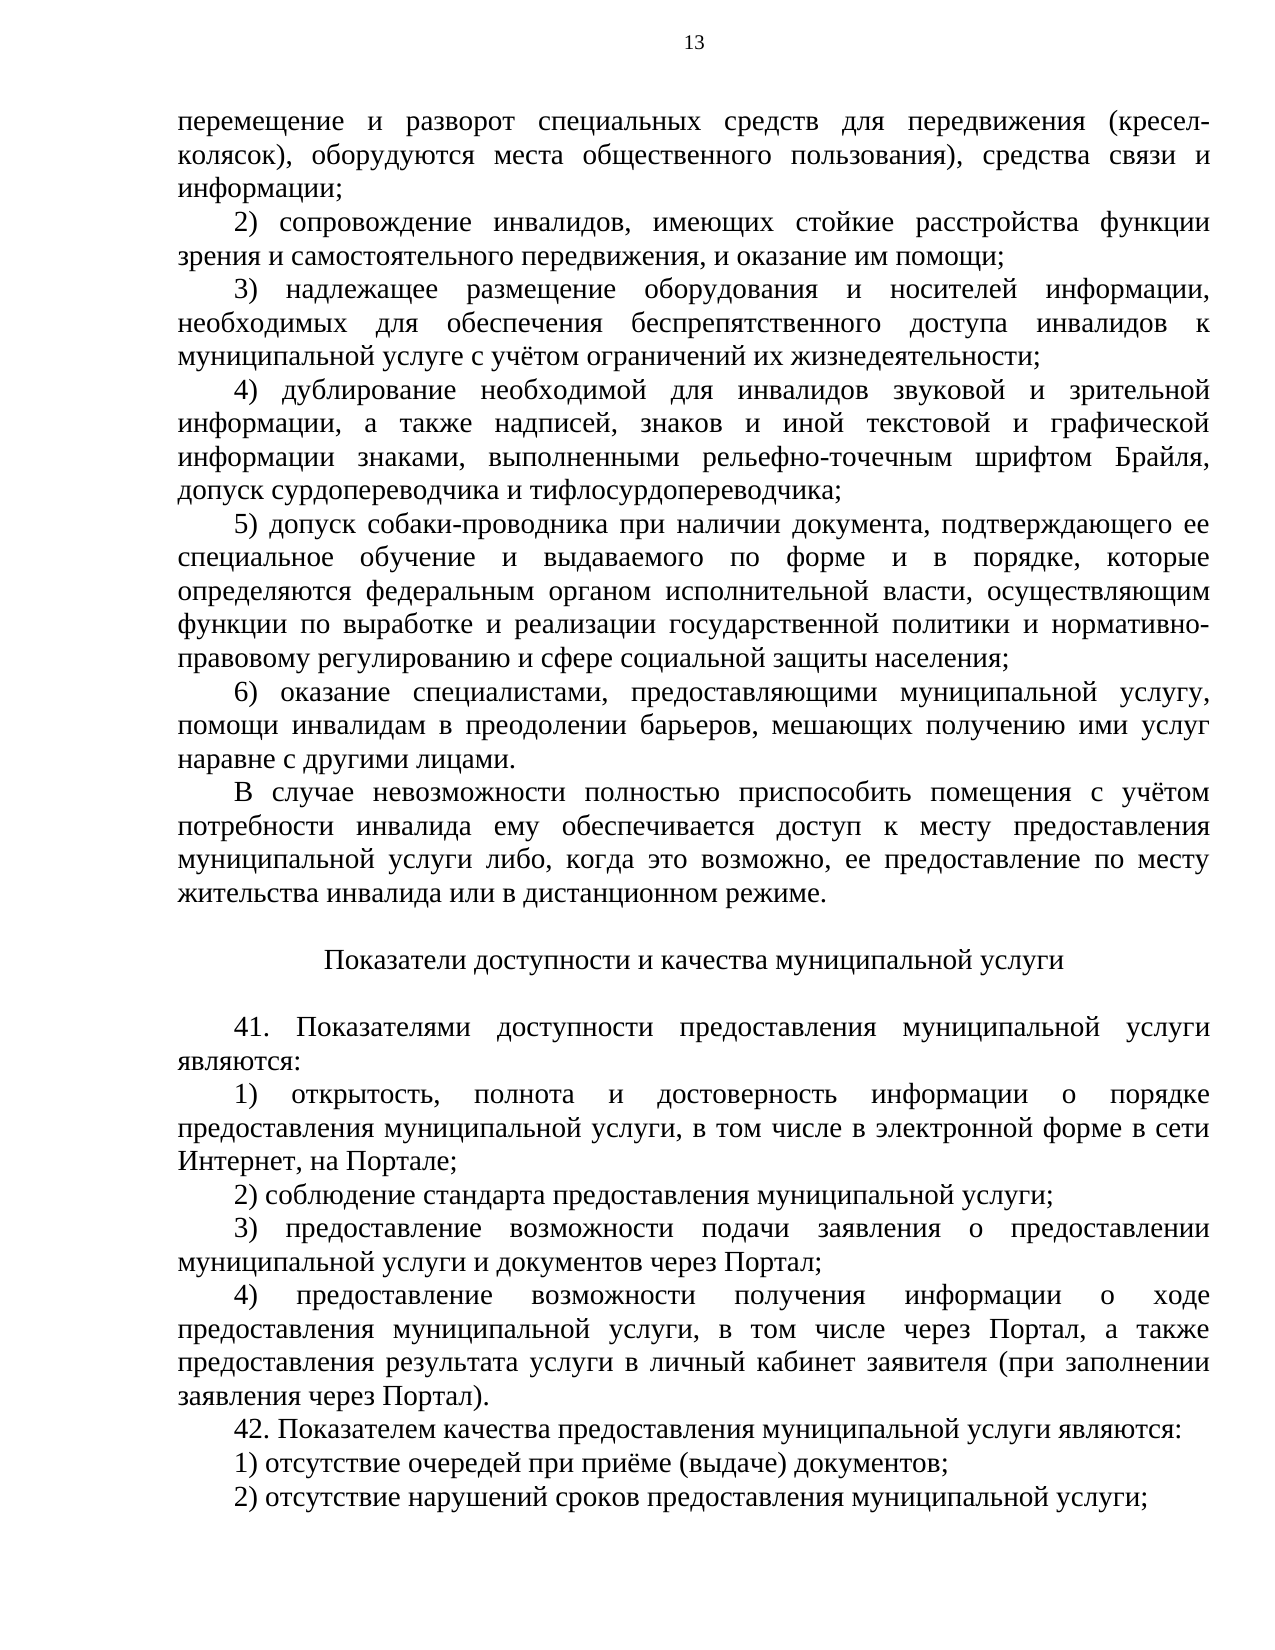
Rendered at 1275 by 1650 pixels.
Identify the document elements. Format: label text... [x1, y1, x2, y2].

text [177, 103, 1211, 204]
text 3) надлежащее размещение оборудования и носителей информации, необходимых для обеспечения беспрепятственного доступа инвалидов к муниципальной услуге с учётом ограничений их жизнедеятельности; [177, 271, 1211, 372]
text Показатели доступности и качества муниципальной услуги [177, 942, 1211, 976]
text 1) открытость, полнота и достоверность информации о порядке предоставления муниципальной услуги, в том числе в электронной форме в сети Интернет, на Портале; [177, 1076, 1211, 1177]
text 5) допуск собаки-проводника при наличии документа, подтверждающего ее специальное обучение и выдаваемого по форме и в порядке, которые определяются федеральным органом исполнительной власти, осуществляющим функции по выработке и реализации государственной политики и нормативно-правовому регулированию и сфере социальной защиты населения; [177, 506, 1211, 674]
text 4) дублирование необходимой для инвалидов звуковой и зрительной информации, а также надписей, знаков и иной текстовой и графической информации знаками, выполненными рельефно-точечным шрифтом Брайля, допуск сурдопереводчика и тифлосурдопереводчика; [177, 372, 1211, 506]
text 6) оказание специалистами, предоставляющими муниципальной услугу, помощи инвалидам в преодолении барьеров, мешающих получению ими услуг наравне с другими лицами. [177, 674, 1211, 774]
text 2) отсутствие нарушений сроков предоставления муниципальной услуги; [177, 1479, 1211, 1512]
text 2) сопровождение инвалидов, имеющих стойкие расстройства функции зрения и самостоятельного передвижения, и оказание им помощи; [177, 204, 1211, 271]
text 3) предоставление возможности подачи заявления о предоставлении муниципальной услуги и документов через Портал; [177, 1210, 1211, 1277]
text 1) отсутствие очередей при приёме (выдаче) документов; [177, 1445, 1211, 1479]
text В случае невозможности полностью приспособить помещения с учётом потребности инвалида ему обеспечивается доступ к месту предоставления муниципальной услуги либо, когда это возможно, ее предоставление по месту жительства инвалида или в дистанционном режиме. [177, 774, 1211, 908]
text 41. Показателями доступности предоставления муниципальной услуги являются: [177, 1009, 1211, 1076]
text 2) соблюдение стандарта предоставления муниципальной услуги; [177, 1177, 1211, 1210]
text 42. Показателем качества предоставления муниципальной услуги являются: [177, 1412, 1211, 1445]
text 4) предоставление возможности получения информации о ходе предоставления муниципальной услуги, в том числе через Портал, а также предоставления результата услуги в личный кабинет заявителя (при заполнении заявления через Портал). [177, 1277, 1211, 1412]
